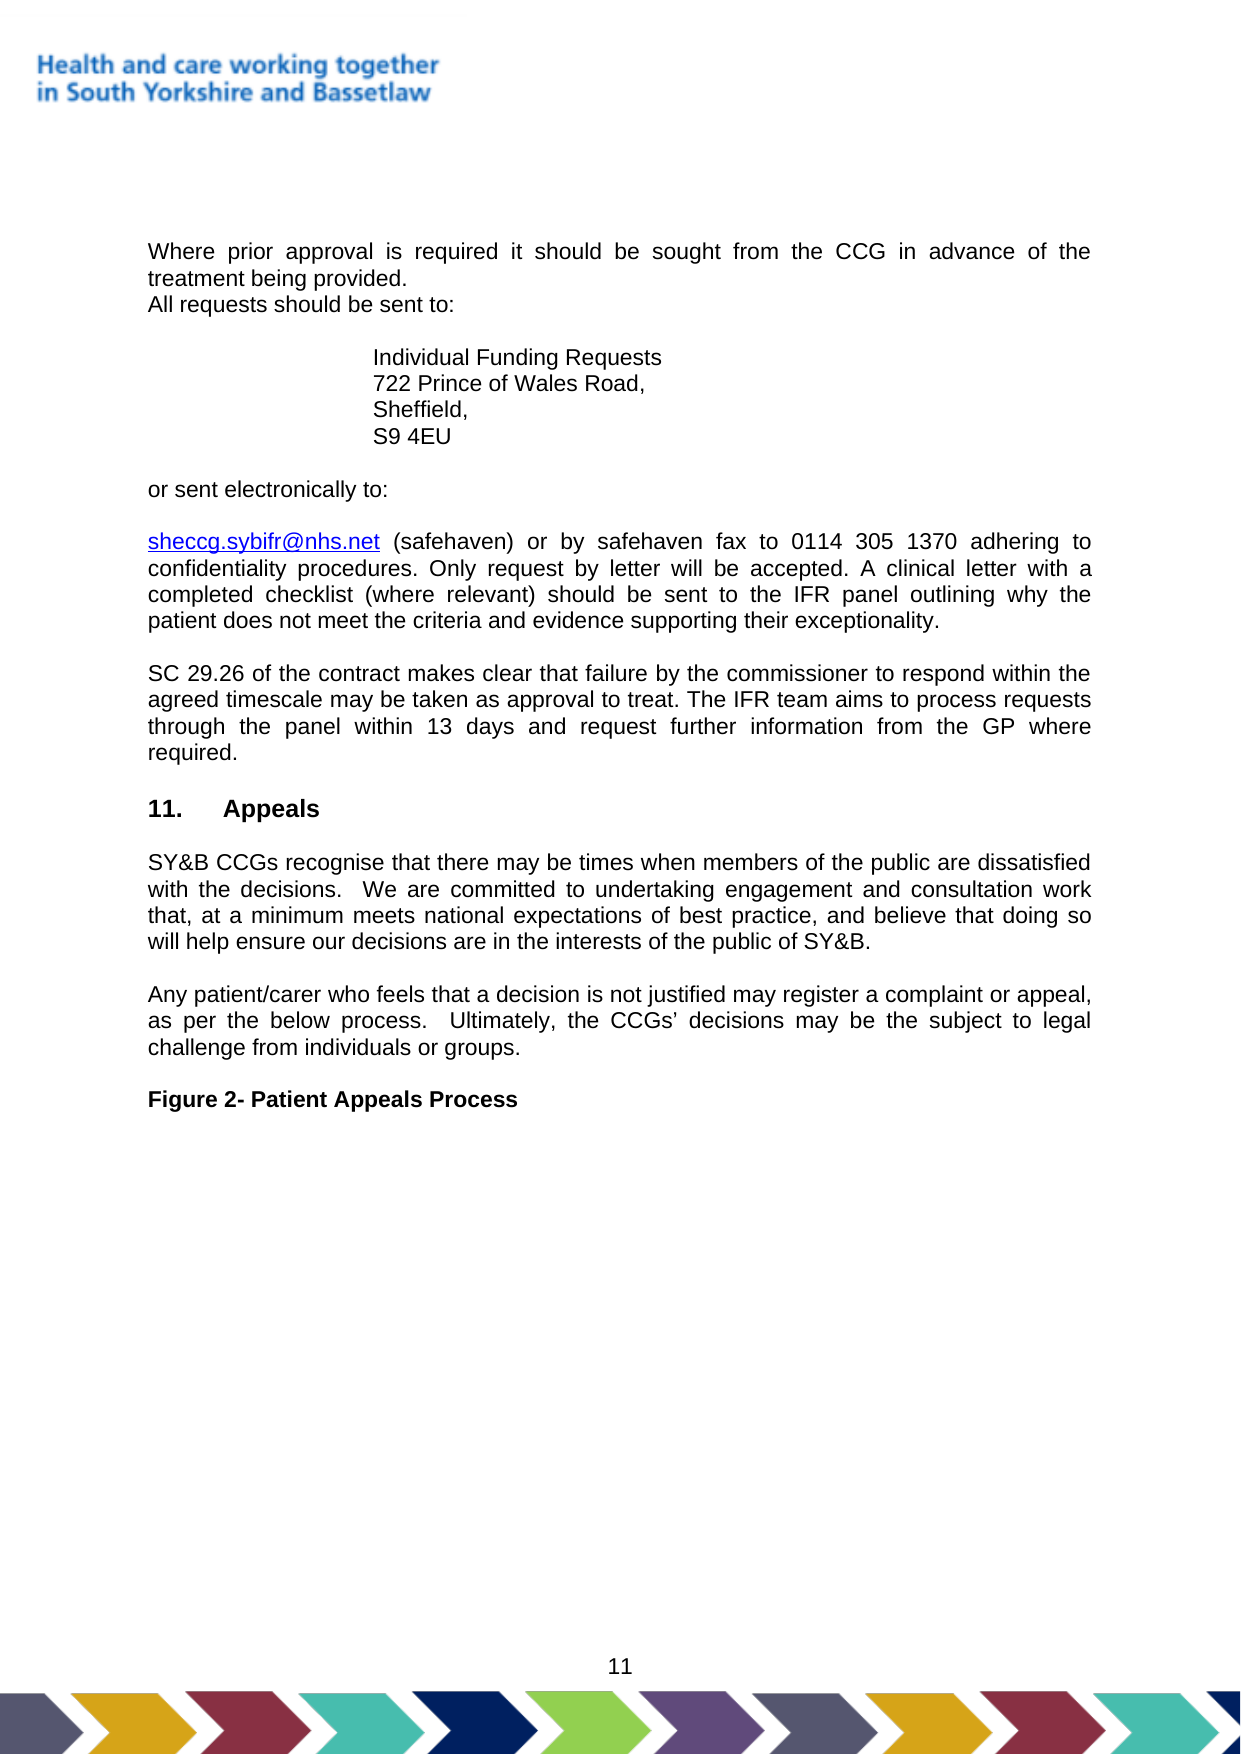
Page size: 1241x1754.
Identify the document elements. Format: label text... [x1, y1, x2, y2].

text Individual Funding Requests [373, 344, 1092, 370]
picture [0, 1670, 1241, 1754]
text All requests should be sent to: [148, 291, 1092, 317]
text or sent electronically to: [148, 476, 1092, 502]
picture [0, 13, 468, 129]
text S9 4EU [373, 423, 1092, 449]
text SC 29.26 of the contract makes clear that failure by the commissioner to respond within the agreed timescale may be taken as approval to treat. The IFR team aims to process requests through the panel within 13 days and request further information from the GP where required. [148, 660, 1092, 765]
text SY&B CCGs recognise that there may be times when members of the public are dissatisfied with the decisions. We are committed to undertaking engagement and consultation work that, at a minimum meets national expectations of best practice, and believe that doing so will help ensure our decisions are in the interests of the public of SY&B. [148, 849, 1092, 955]
text 722 Prince of Wales Road, [373, 370, 1092, 396]
text sheccg.sybifr@nhs.net (safehaven) or by safehaven fax to 0114 305 1370 adhering to confidentiality procedures. Only request by letter will be accepted. A clinical letter with a completed checklist (where relevant) should be sent to the IFR panel outlining why the patient does not meet the criteria and evidence supporting their exceptionality. [148, 528, 1092, 634]
text Figure 2- Patient Appeals Process [148, 1086, 1092, 1113]
text Where prior approval is required it should be sought from the CCG in advance of the treatment being provided. [148, 238, 1092, 291]
text Any patient/carer who feels that a decision is not justified may register a complaint or appeal, as per the below process. Ultimately, the CCGs’ decisions may be the subject to legal challenge from individuals or groups. [148, 981, 1092, 1060]
text Sheffield, [373, 396, 1092, 423]
text 11. Appeals [148, 794, 1092, 823]
